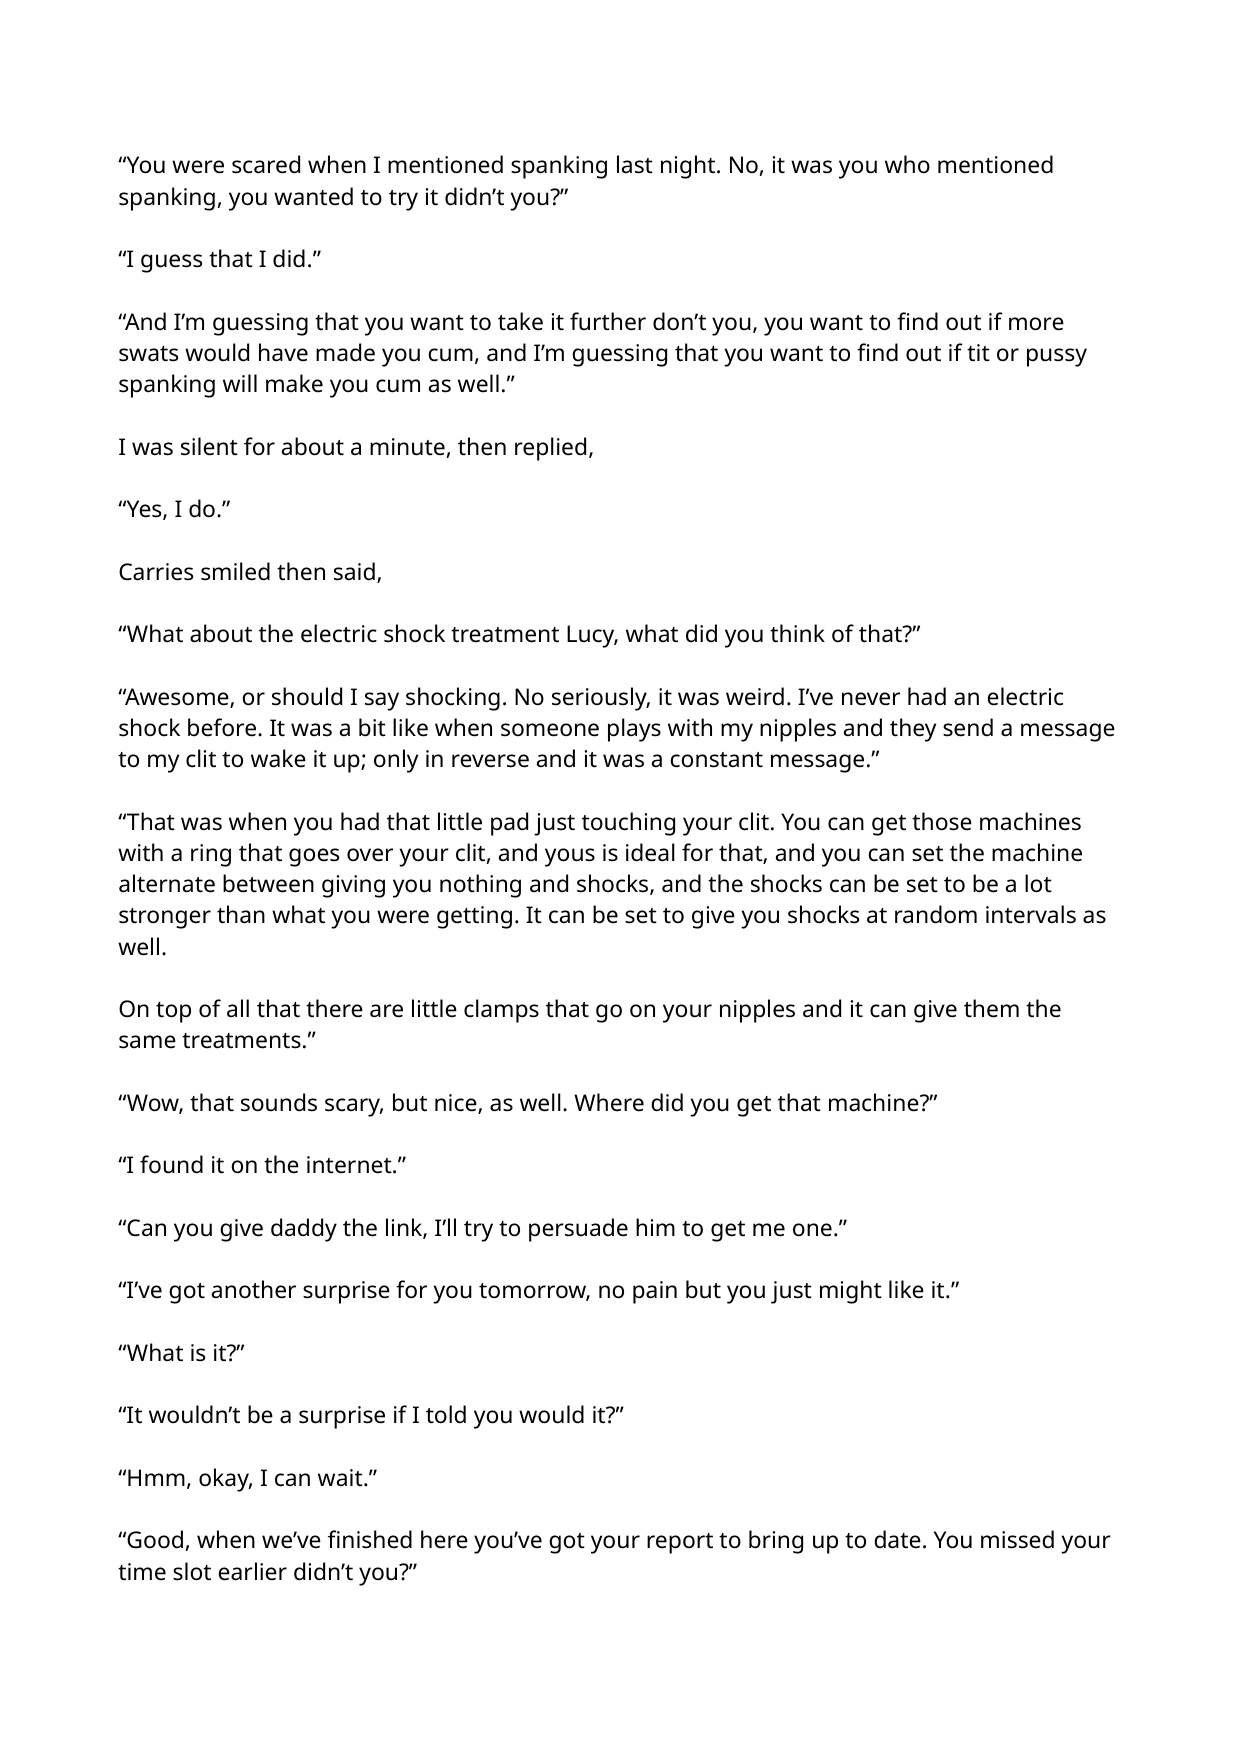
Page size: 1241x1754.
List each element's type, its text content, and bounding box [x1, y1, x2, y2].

text “What is it?” [118, 1337, 1122, 1368]
text “What about the electric shock treatment Lucy, what did you think of that?” [118, 618, 1122, 649]
text “I guess that I did.” [118, 243, 1122, 274]
text “Good, when we’ve finished here you’ve got your report to bring up to date. You missed your time slot earlier didn’t you?” [118, 1524, 1122, 1587]
text “And I’m guessing that you want to take it further don’t you, you want to find out if more swats would have made you cum, and I’m guessing that you want to find out if tit or pussy spanking will make you cum as well.” [118, 306, 1122, 399]
text “Can you give daddy the link, I’ll try to persuade him to get me one.” [118, 1212, 1122, 1243]
text “I’ve got another surprise for you tomorrow, no pain but you just might like it.” [118, 1274, 1122, 1306]
text “Awesome, or should I say shocking. No seriously, it was weird. I’ve never had an electric shock before. It was a bit like when someone plays with my nipples and they send a message to my clit to wake it up; only in reverse and it was a constant message.” [118, 681, 1122, 774]
text “Wow, that sounds scary, but nice, as well. Where did you get that machine?” [118, 1087, 1122, 1118]
text “Hmm, okay, I can wait.” [118, 1462, 1122, 1493]
text “Yes, I do.” [118, 493, 1122, 524]
text “That was when you had that little pad just touching your clit. You can get those machines with a ring that goes over your clit, and yous is ideal for that, and you can set the machine alternate between giving you nothing and shocks, and the shocks can be set to be a lot stronger than what you were getting. It can be set to give you shocks at random intervals as well. [118, 806, 1122, 962]
text “You were scared when I mentioned spanking last night. No, it was you who mentioned spanking, you wanted to try it didn’t you?” [118, 149, 1122, 212]
text I was silent for about a minute, then replied, [118, 431, 1122, 462]
text “It wouldn’t be a surprise if I told you would it?” [118, 1399, 1122, 1431]
text “I found it on the internet.” [118, 1149, 1122, 1181]
text Carries smiled then said, [118, 556, 1122, 587]
text On top of all that there are little clamps that go on your nipples and it can give them the same treatments.” [118, 993, 1122, 1056]
